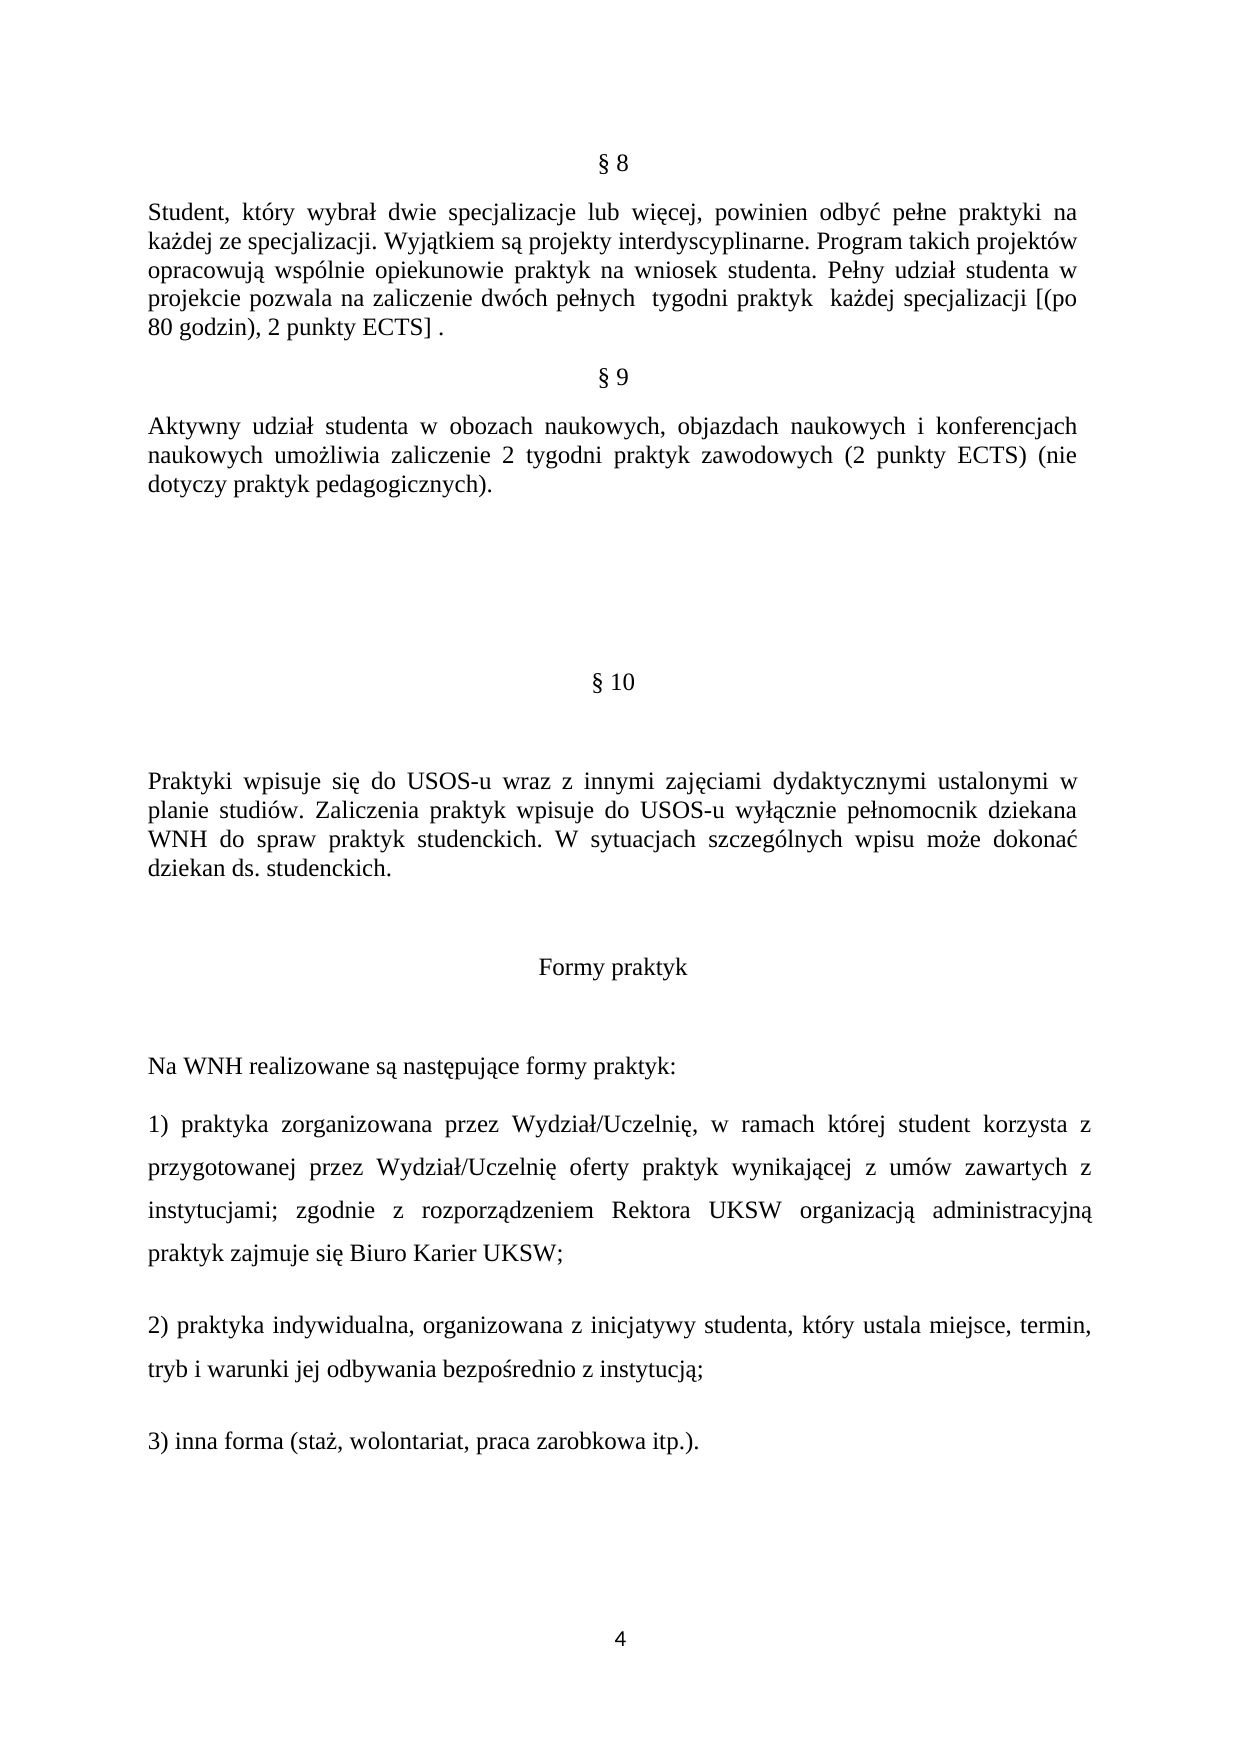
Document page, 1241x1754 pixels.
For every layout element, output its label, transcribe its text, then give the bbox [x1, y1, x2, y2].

text 3) inna forma (staż, wolontariat, praca zarobkowa itp.). [148, 1426, 1093, 1455]
text § 10 [148, 667, 1078, 696]
text Formy praktyk [148, 952, 1078, 981]
text Student, który wybrał dwie specjalizacje lub więcej, powinien odbyć pełne praktyki na każdej ze specjalizacji. Wyjątkiem są projekty interdyscyplinarne. Program takich projektów opracowują wspólnie opiekunowie praktyk na wniosek studenta. Pełny udział studenta w projekcie pozwala na zaliczenie dwóch pełnych tygodni praktyk każdej specjalizacji [(po 80 godzin), 2 punkty ECTS] . [148, 197, 1078, 341]
text Aktywny udział studenta w obozach naukowych, objazdach naukowych i konferencjach naukowych umożliwia zaliczenie 2 tygodni praktyk zawodowych (2 punkty ECTS) (nie dotyczy praktyk pedagogicznych). [148, 411, 1078, 498]
text § 8 [148, 148, 1078, 176]
text Praktyki wpisuje się do USOS-u wraz z innymi zajęciami dydaktycznymi ustalonymi w planie studiów. Zaliczenia praktyk wpisuje do USOS-u wyłącznie pełnomocnik dziekana WNH do spraw praktyk studenckich. W sytuacjach szczególnych wpisu może dokonać dziekan ds. studenckich. [148, 766, 1078, 881]
text 2) praktyka indywidualna, organizowana z inicjatywy studenta, który ustala miejsce, termin, tryb i warunki jej odbywania bezpośrednio z instytucją; [148, 1311, 1093, 1382]
text 1) praktyka zorganizowana przez Wydział/Uczelnię, w ramach której student korzysta z przygotowanej przez Wydział/Uczelnię oferty praktyk wynikającej z umów zawartych z instytucjami; zgodnie z rozporządzeniem Rektora UKSW organizacją administracyjną praktyk zajmuje się Biuro Karier UKSW; [148, 1109, 1093, 1267]
text Na WNH realizowane są następujące formy praktyk: [148, 1051, 1078, 1080]
text § 9 [148, 362, 1078, 391]
